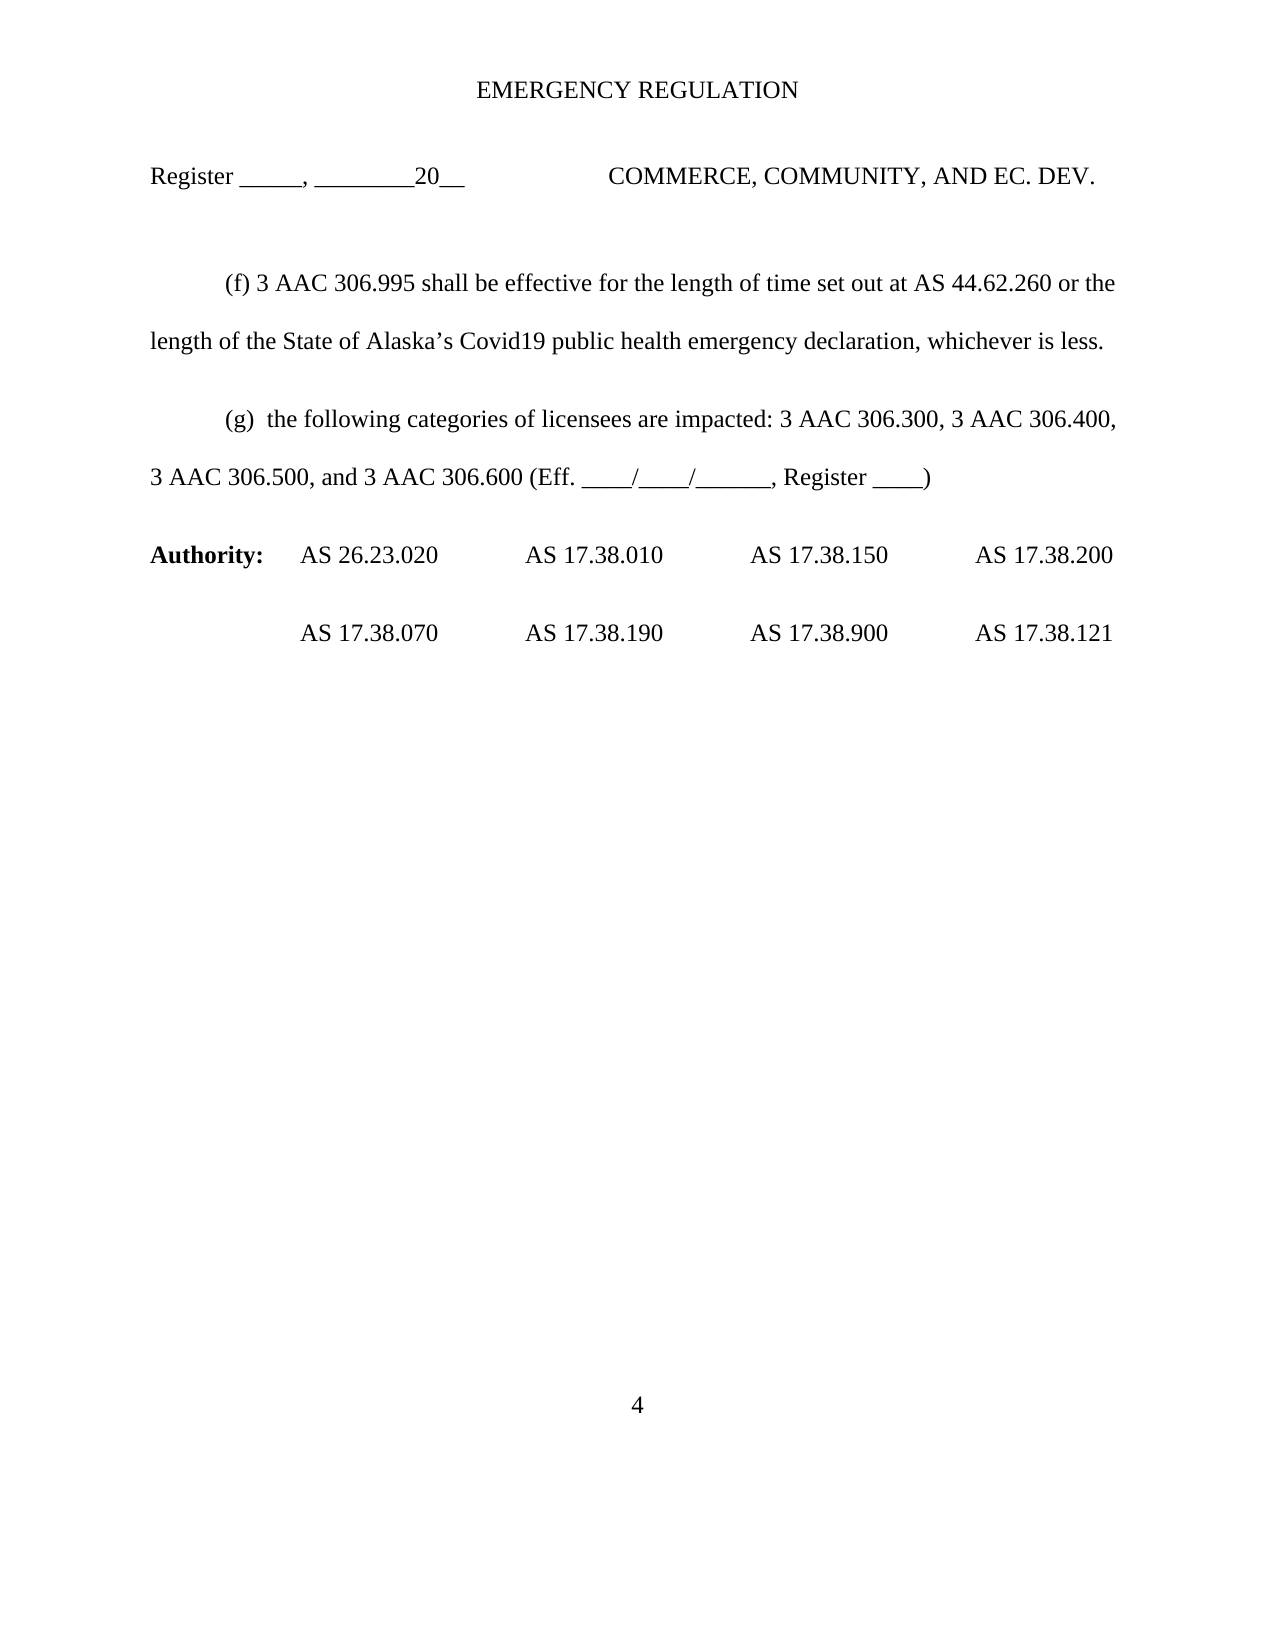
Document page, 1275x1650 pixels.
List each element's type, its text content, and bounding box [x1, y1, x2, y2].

text (f) 3 AAC 306.995 shall be effective for the length of time set out at AS 44.62.260 or the length of the State of Alaska’s Covid19 public health emergency declaration, whichever is less. [150, 268, 1125, 354]
text Authority: AS 26.23.020 AS 17.38.010 AS 17.38.150 AS 17.38.200 [150, 540, 1125, 569]
text AS 17.38.070 AS 17.38.190 AS 17.38.900 AS 17.38.121 [225, 618, 1125, 647]
text (g) the following categories of licensees are impacted: 3 AAC 306.300, 3 AAC 306.400, 3 AAC 306.500, and 3 AAC 306.600 (Eff. ____/____/______, Register ____) [150, 404, 1125, 490]
